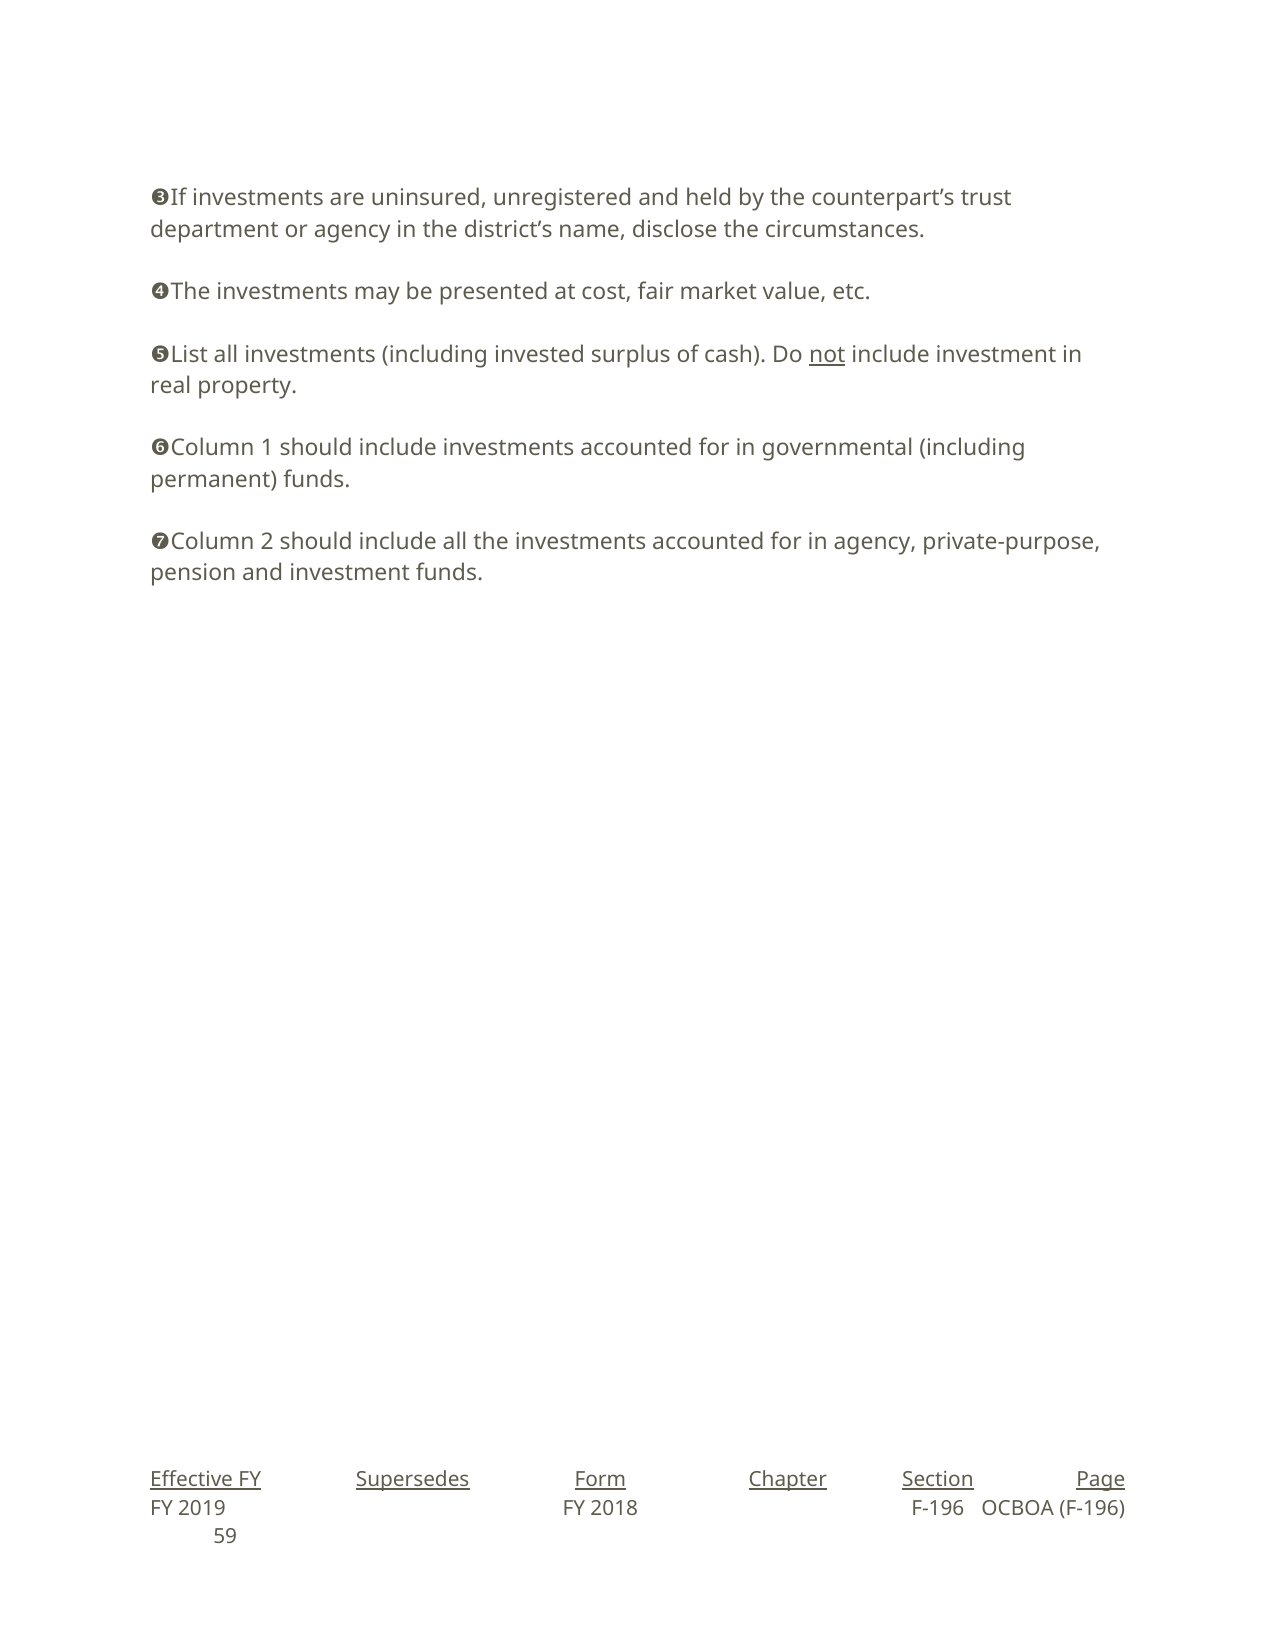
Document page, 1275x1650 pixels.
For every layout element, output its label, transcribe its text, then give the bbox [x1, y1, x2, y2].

text Column 2 should include all the investments accounted for in agency, private-purpose, pension and investment funds. [150, 525, 1125, 587]
text The investments may be presented at cost, fair market value, etc. [150, 275, 1125, 306]
text List all investments (including invested surplus of cash). Do not include investment in real property. [150, 337, 1125, 400]
text If investments are uninsured, unregistered and held by the counterpart’s trust department or agency in the district’s name, disclose the circumstances. [150, 181, 1125, 244]
text Column 1 should include investments accounted for in governmental (including permanent) funds. [150, 431, 1125, 494]
